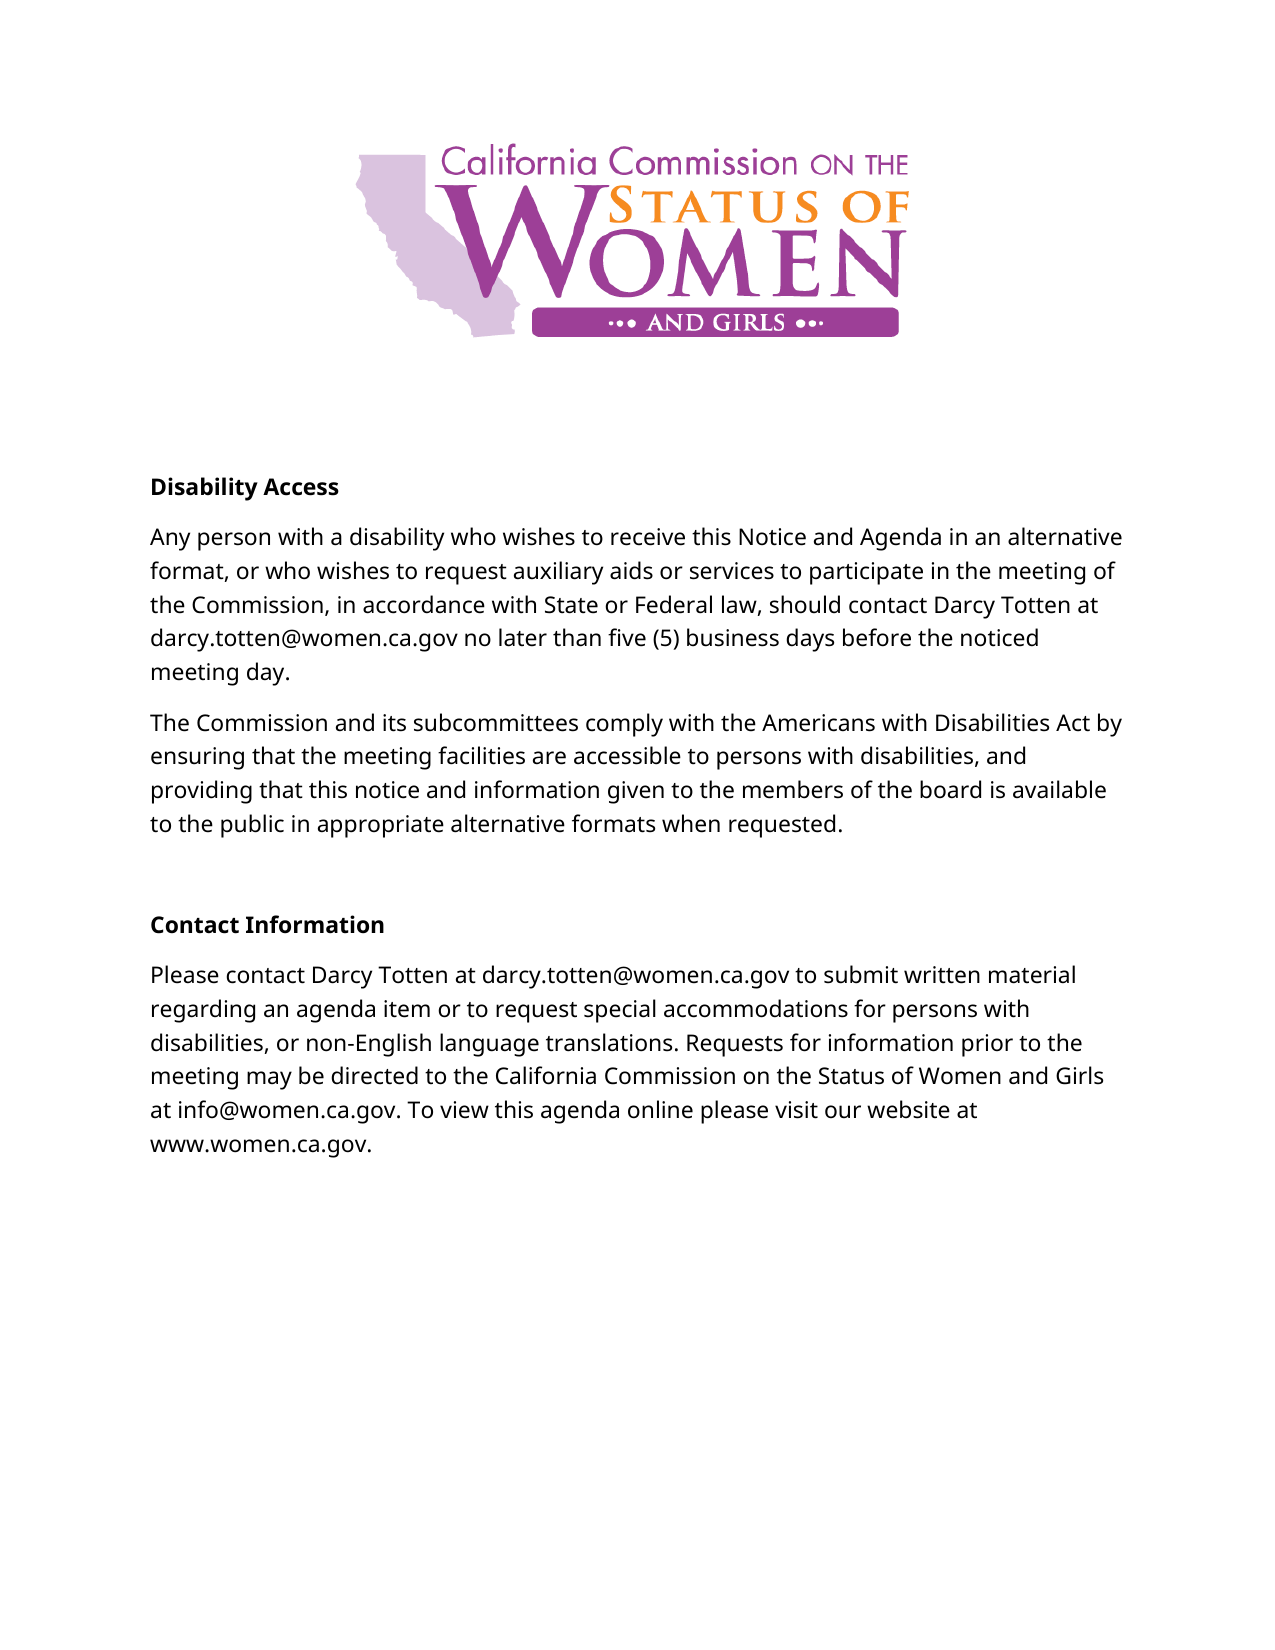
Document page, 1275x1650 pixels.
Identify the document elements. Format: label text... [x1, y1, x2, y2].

text The Commission and its subcommittees comply with the Americans with Disabilities Act by ensuring that the meeting facilities are accessible to persons with disabilities, and providing that this notice and information given to the members of the board is available to the public in appropriate alternative formats when requested. [150, 707, 1125, 839]
picture [292, 75, 983, 421]
text Any person with a disability who wishes to receive this Notice and Agenda in an alternative format, or who wishes to request auxiliary aids or services to participate in the meeting of the Commission, in accordance with State or Federal law, should contact Darcy Totten at darcy.totten@women.ca.gov no later than five (5) business days before the noticed meeting day. [150, 521, 1125, 687]
text Please contact Darcy Totten at darcy.totten@women.ca.gov to submit written material regarding an agenda item or to request special accommodations for persons with disabilities, or non-English language translations. Requests for information prior to the meeting may be directed to the California Commission on the Status of Women and Girls at info@women.ca.gov. To view this agenda online please visit our website at www.women.ca.gov. [150, 959, 1125, 1159]
text Disability Access [150, 471, 1125, 502]
text Contact Information [150, 909, 1125, 940]
